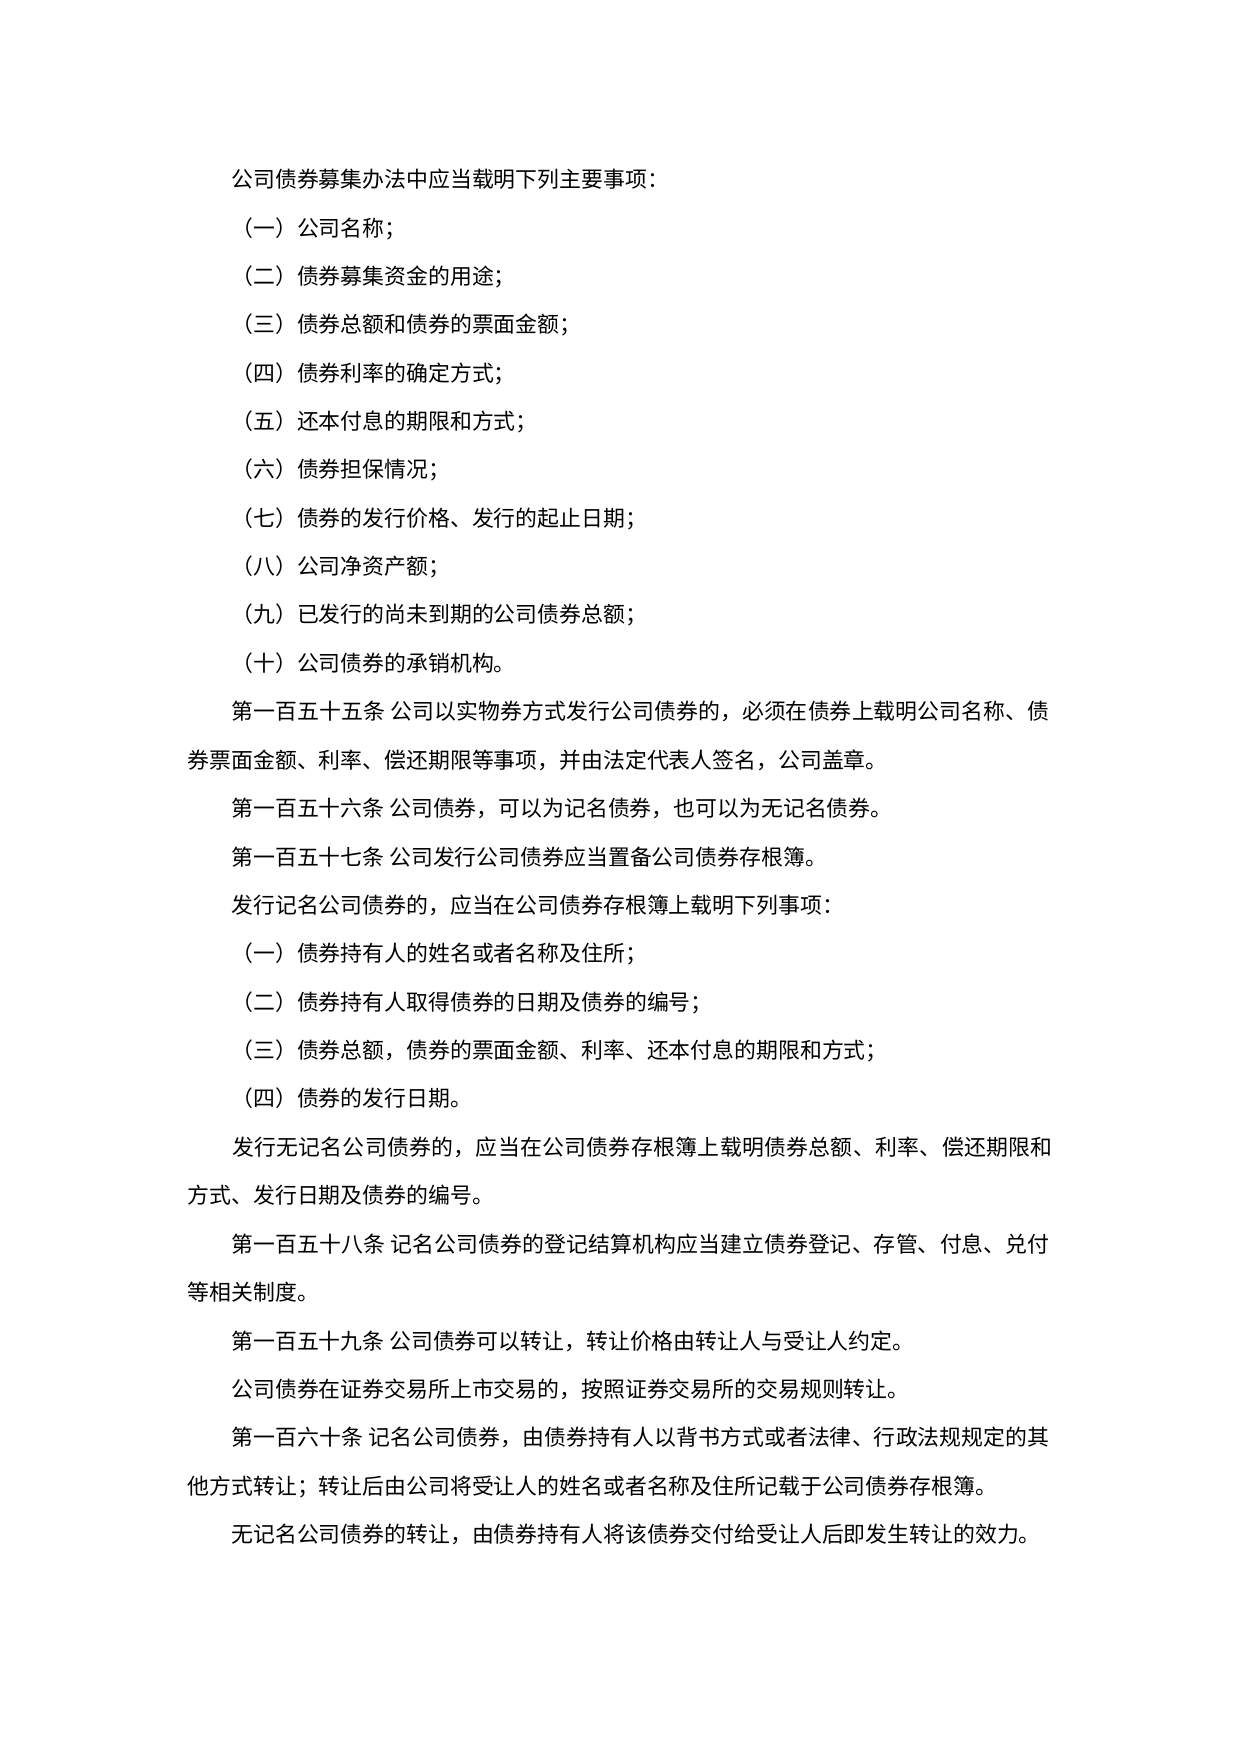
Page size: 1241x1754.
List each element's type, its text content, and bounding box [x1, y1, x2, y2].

text （五）还本付息的期限和方式； [187, 404, 1053, 436]
text 第一百五十六条 公司债券，可以为记名债券，也可以为无记名债券。 [187, 791, 1053, 823]
text （十）公司债券的承销机构。 [187, 645, 1053, 678]
text 第一百五十七条 公司发行公司债券应当置备公司债券存根簿。 [187, 839, 1053, 872]
text 发行无记名公司债券的，应当在公司债券存根簿上载明债券总额、利率、偿还期限和方式、发行日期及债券的编号。 [187, 1129, 1053, 1210]
text （七）债券的发行价格、发行的起止日期； [187, 500, 1053, 533]
text （二）债券募集资金的用途； [187, 259, 1053, 291]
text 第一百五十五条 公司以实物券方式发行公司债券的，必须在债券上载明公司名称、债券票面金额、利率、偿还期限等事项，并由法定代表人签名，公司盖章。 [187, 694, 1053, 775]
text （一）债券持有人的姓名或者名称及住所； [187, 936, 1053, 968]
text （六）债券担保情况； [187, 452, 1053, 484]
text 第一百六十条 记名公司债券，由债券持有人以背书方式或者法律、行政法规规定的其他方式转让；转让后由公司将受让人的姓名或者名称及住所记载于公司债券存根簿。 [187, 1420, 1053, 1501]
text 第一百五十九条 公司债券可以转让，转让价格由转让人与受让人约定。 [187, 1323, 1053, 1356]
text （四）债券的发行日期。 [187, 1081, 1053, 1113]
text （八）公司净资产额； [187, 549, 1053, 581]
text （三）债券总额，债券的票面金额、利率、还本付息的期限和方式； [187, 1032, 1053, 1065]
text 第一百五十八条 记名公司债券的登记结算机构应当建立债券登记、存管、付息、兑付等相关制度。 [187, 1226, 1053, 1307]
text （四）债券利率的确定方式； [187, 355, 1053, 388]
text （九）已发行的尚未到期的公司债券总额； [187, 597, 1053, 629]
text 发行记名公司债券的，应当在公司债券存根簿上载明下列事项： [187, 887, 1053, 920]
text 无记名公司债券的转让，由债券持有人将该债券交付给受让人后即发生转让的效力。 [187, 1517, 1053, 1549]
text （一）公司名称； [187, 210, 1053, 243]
text （二）债券持有人取得债券的日期及债券的编号； [187, 984, 1053, 1017]
text 公司债券在证券交易所上市交易的，按照证券交易所的交易规则转让。 [187, 1372, 1053, 1404]
text （三）债券总额和债券的票面金额； [187, 307, 1053, 339]
text 公司债券募集办法中应当载明下列主要事项： [187, 162, 1053, 194]
